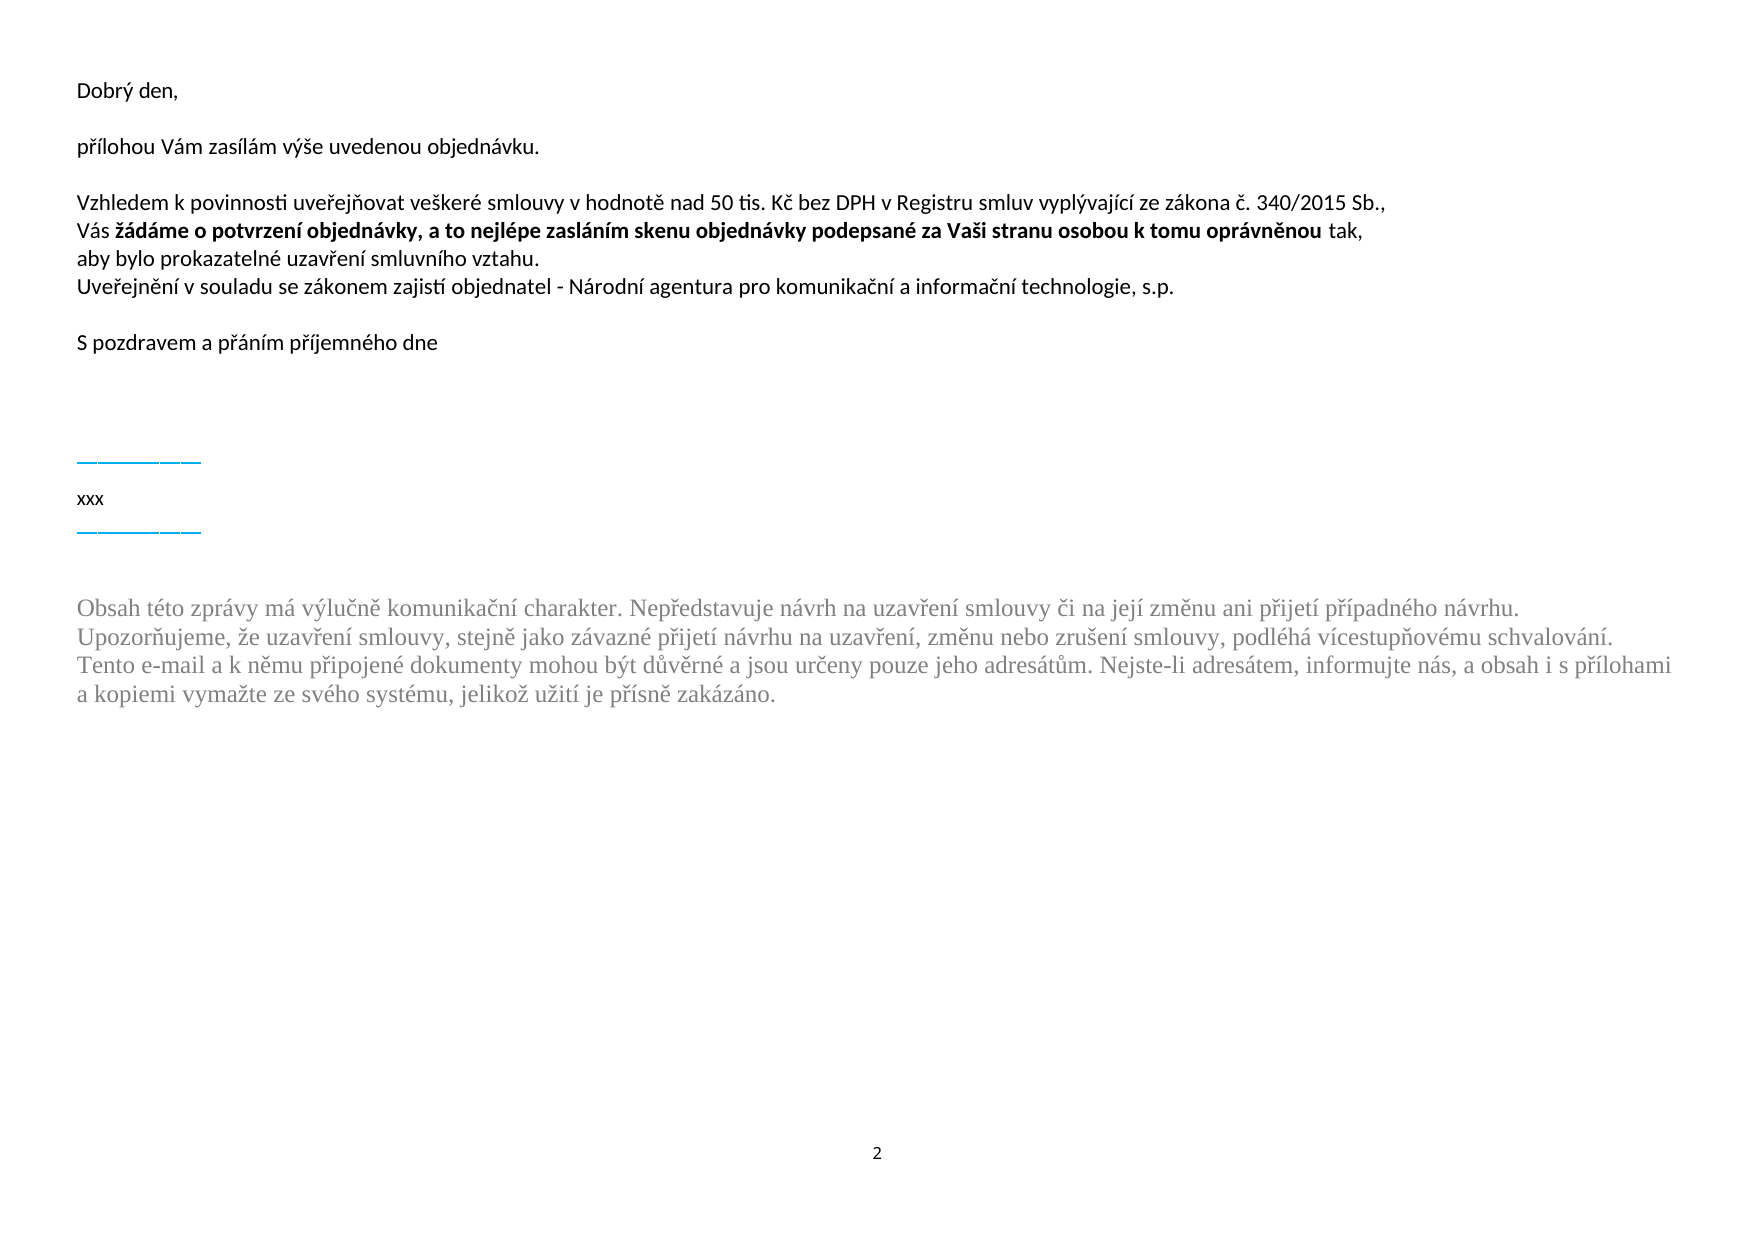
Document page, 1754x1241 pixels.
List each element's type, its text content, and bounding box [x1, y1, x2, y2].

text Uveřejnění v souladu se zákonem zajistí objednatel - Národní agentura pro komunikační a informační technologie, s.p. S pozdravem a přáním příjemného dne [77, 272, 1178, 356]
text Dobrý den, [77, 76, 1683, 104]
text přílohou Vám zasílám výše uvedenou objednávku. [77, 132, 1683, 160]
text Vzhledem k povinnosti uveřejňovat veškeré smlouvy v hodnotě nad 50 tis. Kč bez DPH v Registru smluv vyplývající ze zákona č. 340/2015 Sb., Vás žádáme o potvrzení objednávky, a to nejlépe zasláním skenu objednávky podepsané za Vaši stranu osobou k tomu oprávněnou tak, aby bylo prokazatelné uzavření smluvního vztahu. [77, 188, 1394, 272]
text xxx [77, 485, 1683, 510]
subtitle Obsah této zprávy má výlučně komunikační charakter. Nepředstavuje návrh na uzavření smlouvy či na její změnu ani přijetí případného návrhu. Upozorňujeme, že uzavření smlouvy, stejně jako závazné přijetí návrhu na uzavření, změnu nebo zrušení smlouvy, podléhá vícestupňovému schvalování. Tento e-mail a k němu připojené dokumenty mohou být důvěrné a jsou určeny pouze jeho adresátům. Nejste-li adresátem, informujte nás, a obsah i s přílohami a kopiemi vymažte ze svého systému, jelikož užití je přísně zakázáno. [77, 593, 1672, 708]
